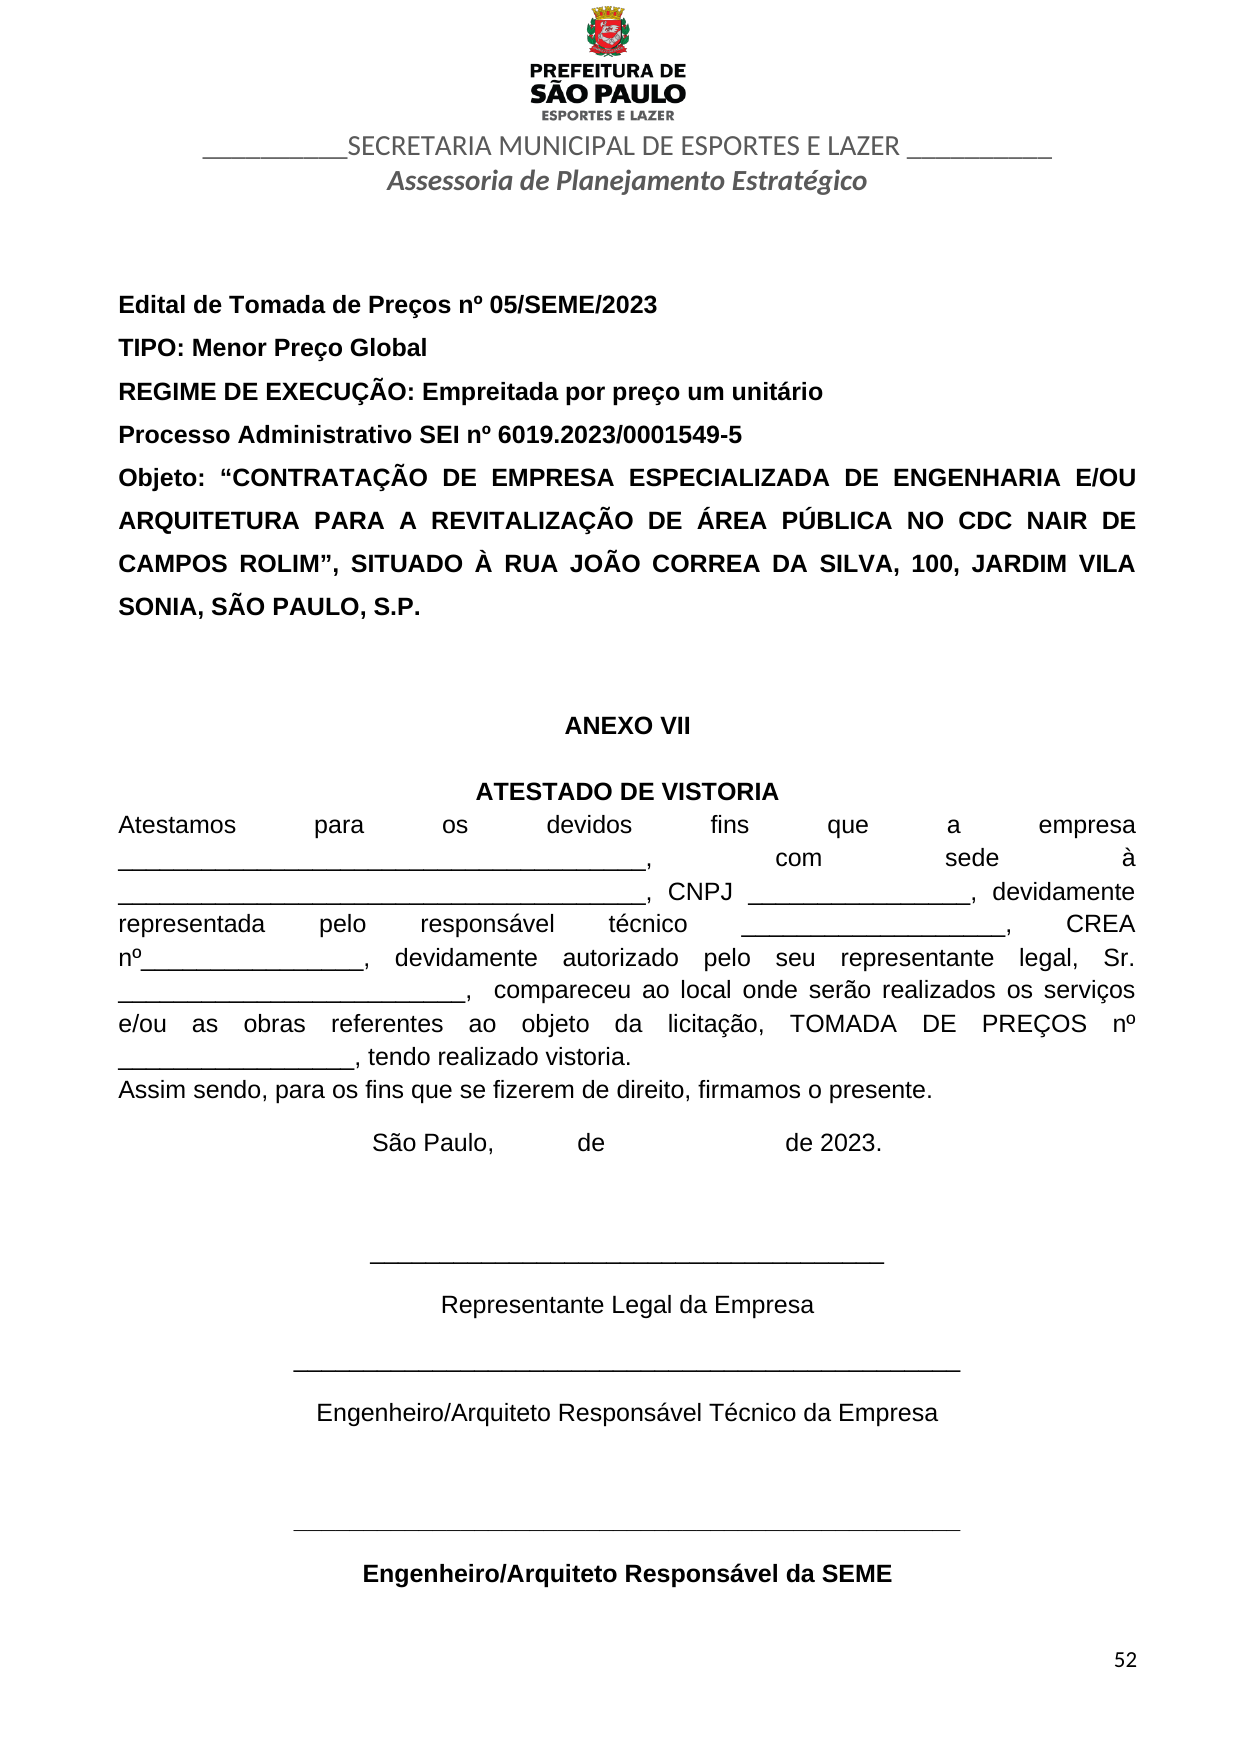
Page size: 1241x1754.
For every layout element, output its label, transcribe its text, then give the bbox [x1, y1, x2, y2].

text Atestamos para os devidos fins que a empresa ______________________________________, com sede à ______________________________________, CNPJ ________________, devidamente representada pelo responsável técnico ___________________, CREA nº________________, devidamente autorizado pelo seu representante legal, Sr. _________________________, compareceu ao local onde serão realizados os serviços e/ou as obras referentes ao objeto da licitação, TOMADA DE PREÇOS nº _________________, tendo realizado vistoria. [118, 810, 1137, 1070]
text Objeto: “CONTRATAÇÃO DE EMPRESA ESPECIALIZADA DE ENGENHARIA E/OU ARQUITETURA PARA A REVITALIZAÇÃO DE ÁREA PÚBLICA NO CDC NAIR DE CAMPOS ROLIM”, SITUADO À RUA JOÃO CORREA DA SILVA, 100, JARDIM VILA SONIA, SÃO PAULO, S.P. [118, 463, 1137, 621]
text São Paulo, de de 2023. [118, 1128, 1137, 1157]
text Engenheiro/Arquiteto Responsável da SEME [118, 1559, 1137, 1588]
text ANEXO VII [118, 711, 1137, 740]
text ________________________________________________ [118, 1505, 1137, 1534]
text ________________________________________________ [118, 1344, 1137, 1373]
text TIPO: Menor Preço Global [118, 333, 1137, 362]
text REGIME DE EXECUÇÃO: Empreitada por preço um unitário [118, 376, 1137, 405]
picture [495, 0, 721, 141]
text _____________________________________ [118, 1236, 1137, 1265]
text Edital de Tomada de Preços nº 05/SEME/2023 [118, 290, 1137, 319]
text Processo Administrativo SEI nº 6019.2023/0001549-5 [118, 419, 1137, 448]
text Representante Legal da Empresa [118, 1290, 1137, 1319]
subtitle ATESTADO DE VISTORIA [118, 777, 1137, 806]
text Assim sendo, para os fins que se fizerem de direito, firmamos o presente. [118, 1074, 1137, 1103]
text Engenheiro/Arquiteto Responsável Técnico da Empresa [118, 1398, 1137, 1426]
